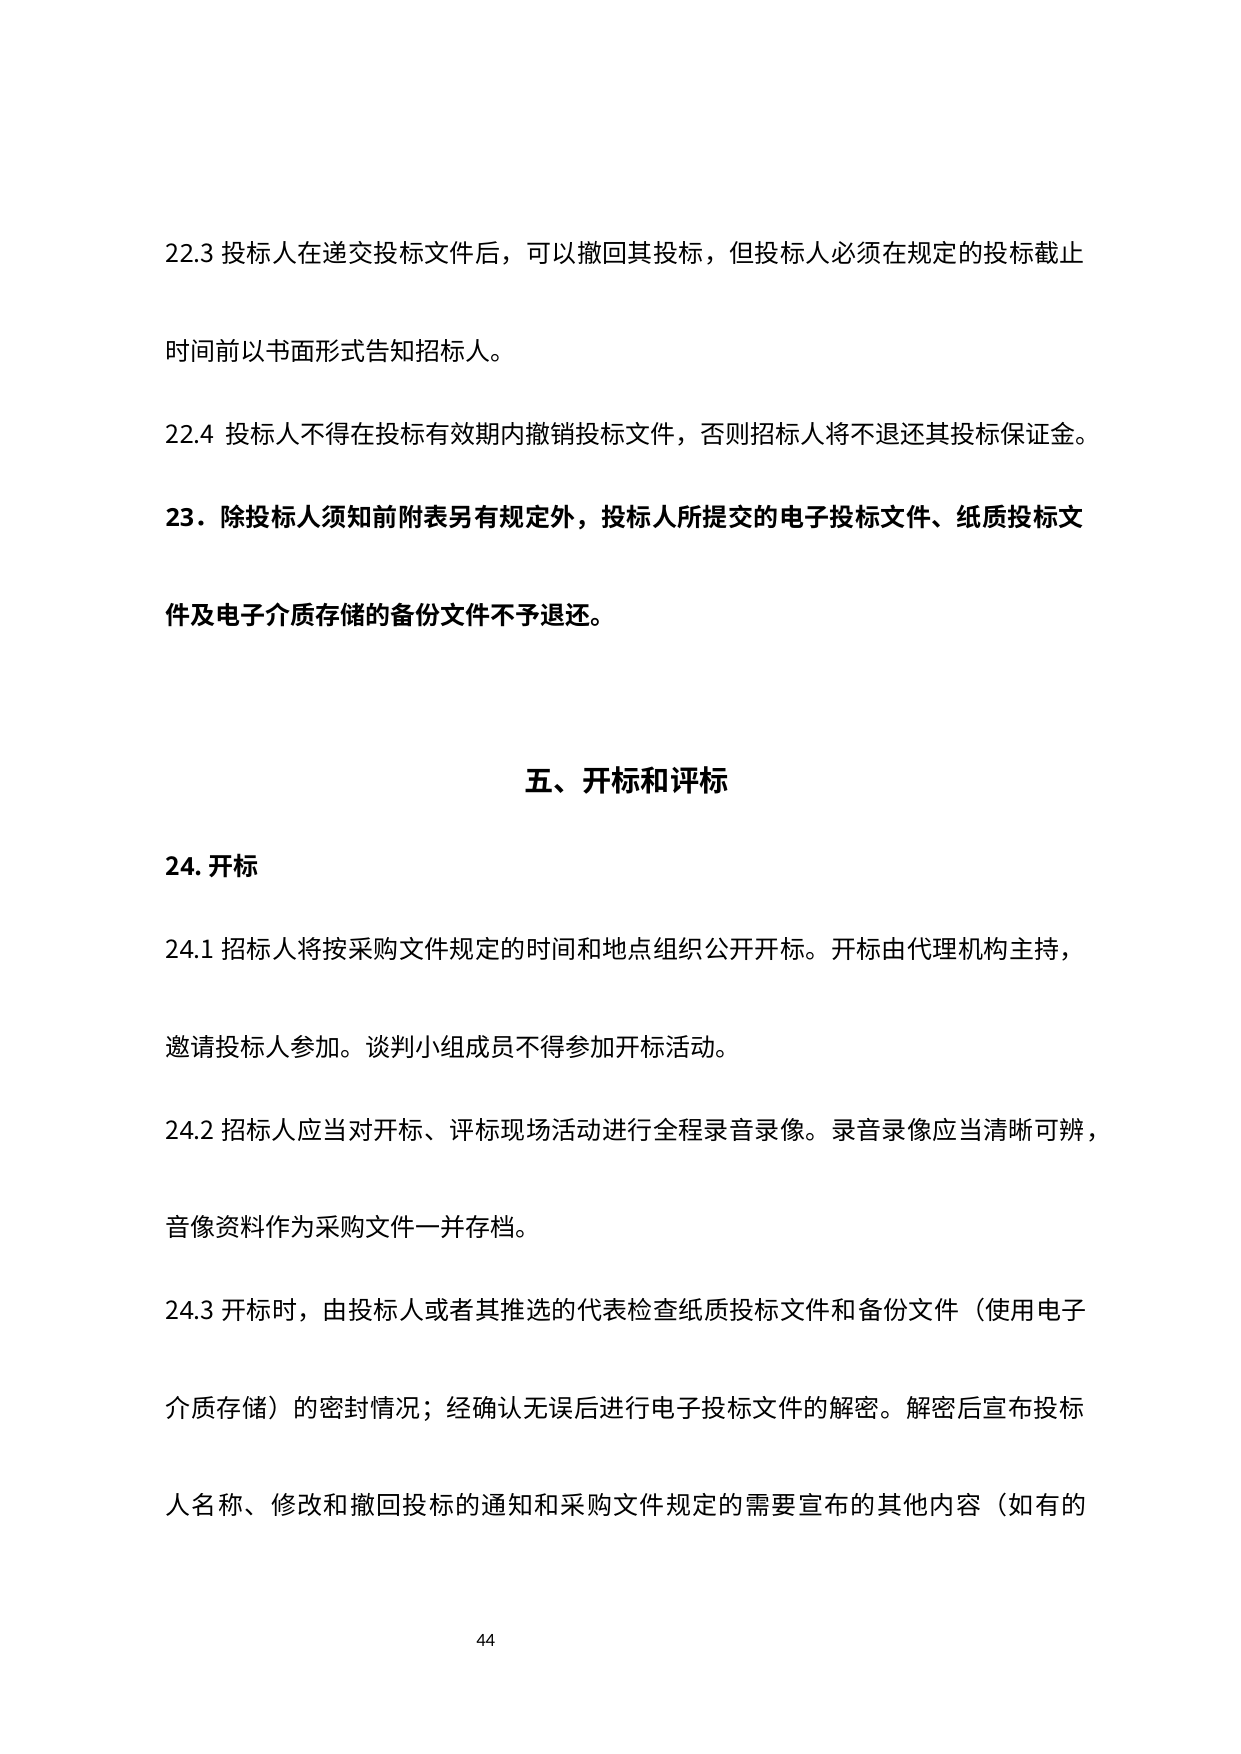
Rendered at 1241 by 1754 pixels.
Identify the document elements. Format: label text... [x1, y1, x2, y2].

text 22.3 投标人在递交投标文件后，可以撤回其投标，但投标人必须在规定的投标截止时间前以书面形式告知招标人。 [165, 219, 1087, 382]
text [165, 1276, 1087, 1536]
text 五、开标和评标 [165, 746, 1087, 811]
text 23．除投标人须知前附表另有规定外，投标人所提交的电子投标文件、纸质投标文件及电子介质存储的备份文件不予退还。 [165, 483, 1087, 646]
text 24.1 招标人将按采购文件规定的时间和地点组织公开开标。开标由代理机构主持，邀请投标人参加。谈判小组成员不得参加开标活动。 [165, 915, 1087, 1078]
text 22.4 投标人不得在投标有效期内撤销投标文件，否则招标人将不退还其投标保证金。 [165, 400, 1087, 465]
text 24. 开标 [165, 832, 1087, 897]
text 24.2 招标人应当对开标、评标现场活动进行全程录音录像。录音录像应当清晰可辨，音像资料作为采购文件一并存档。 [165, 1096, 1087, 1258]
